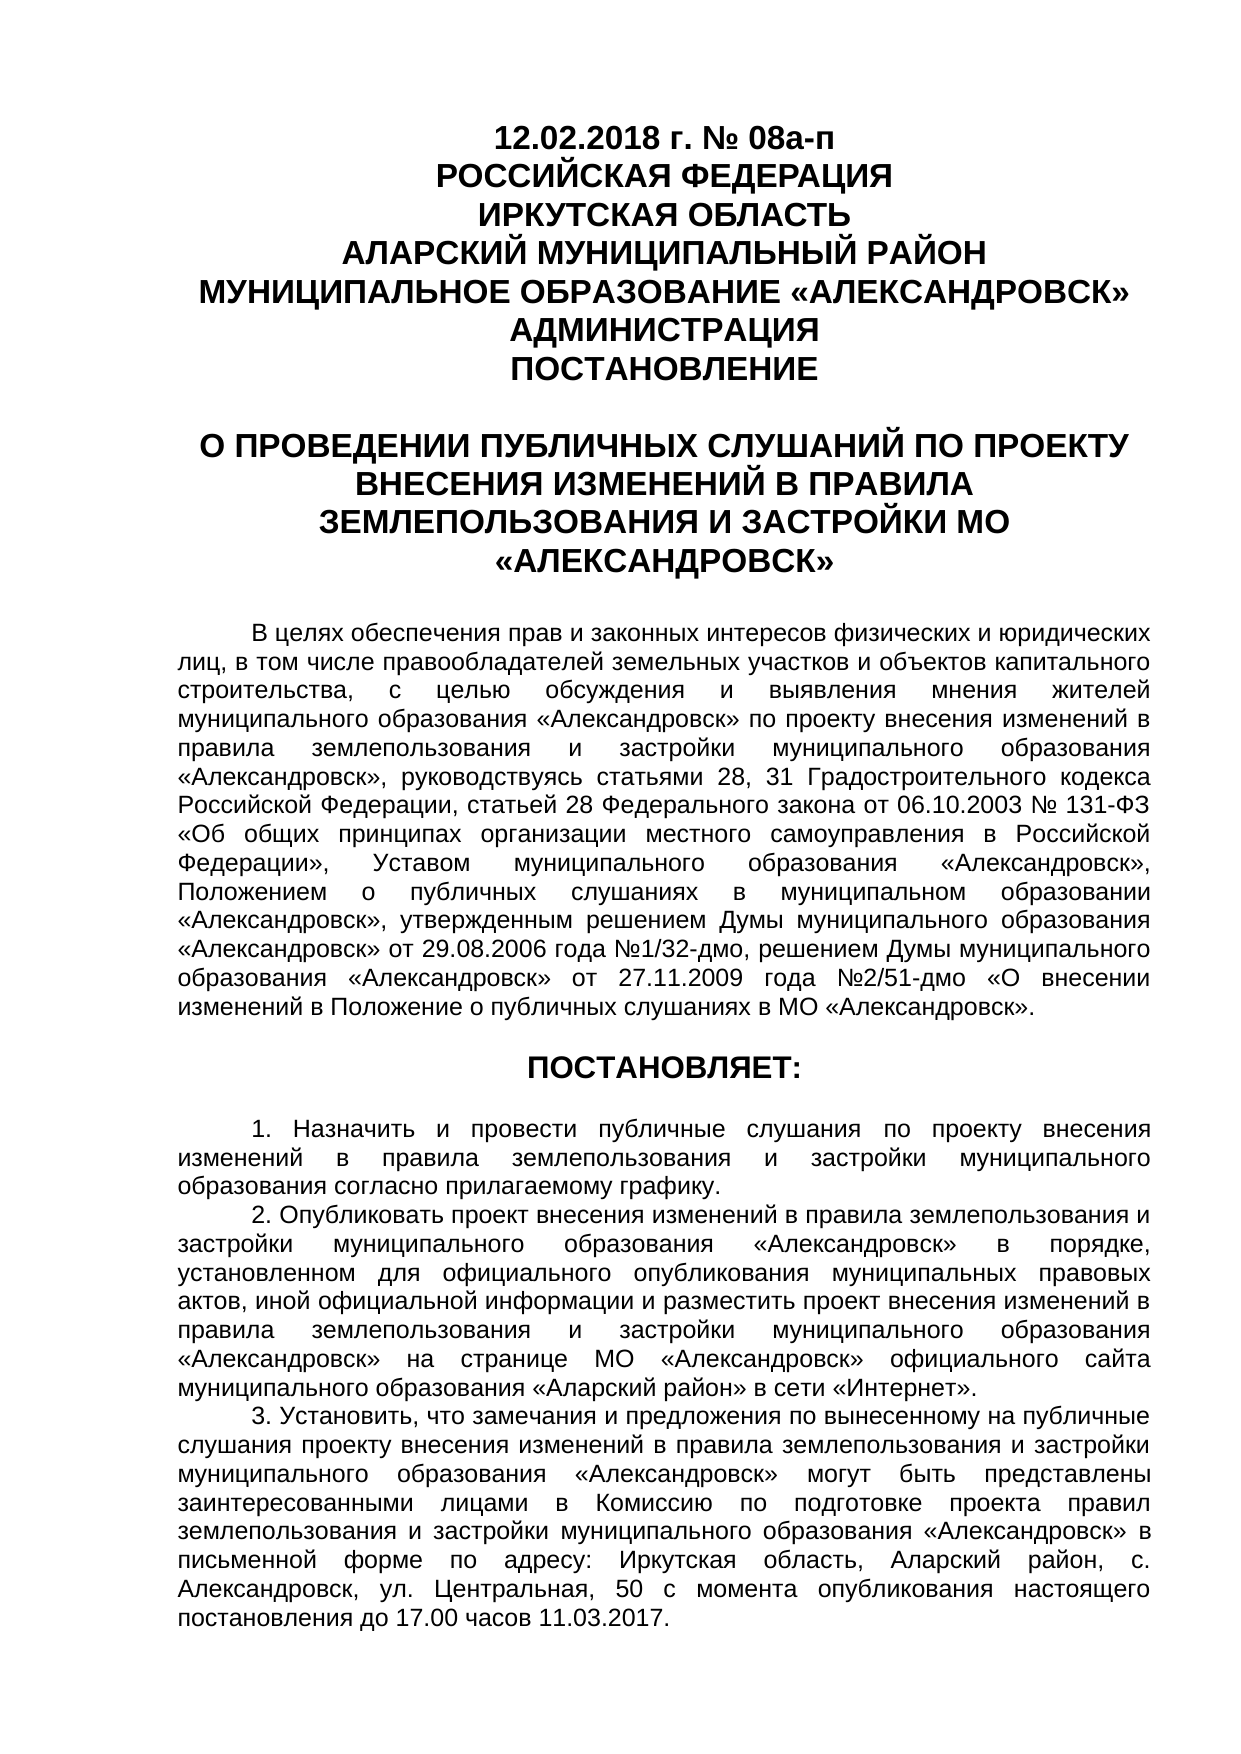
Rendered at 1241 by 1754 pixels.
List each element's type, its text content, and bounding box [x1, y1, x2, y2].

text ПОСТАНОВЛЯЕТ: [177, 1049, 1152, 1085]
text 1. Назначить и провести публичные слушания по проекту внесения изменений в правила землепользования и застройки муниципального образования согласно прилагаемому графику. [177, 1114, 1152, 1200]
text АЛАРСКИЙ МУНИЦИПАЛЬНЫЙ РАЙОН [177, 233, 1152, 272]
text 2. Опубликовать проект внесения изменений в правила землепользования и застройки муниципального образования «Александровск» в порядке, установленном для официального опубликования муниципальных правовых актов, иной официальной информации и разместить проект внесения изменений в правила землепользования и застройки муниципального образования «Александровск» на странице МО «Александровск» официального сайта муниципального образования «Аларский район» в сети «Интернет». [177, 1200, 1152, 1401]
text 3. Установить, что замечания и предложения по вынесенному на публичные слушания проекту внесения изменений в правила землепользования и застройки муниципального образования «Александровск» могут быть представлены заинтересованными лицами в Комиссию по подготовке проекта правил землепользования и застройки муниципального образования «Александровск» в письменной форме по адресу: Иркутская область, Аларский район, с. Александровск, ул. Центральная, 50 с момента опубликования настоящего постановления до 17.00 часов 11.03.2017. [177, 1401, 1152, 1631]
text В целях обеспечения прав и законных интересов физических и юридических лиц, в том числе правообладателей земельных участков и объектов капитального строительства, с целью обсуждения и выявления мнения жителей муниципального образования «Александровск» по проекту внесения изменений в правила землепользования и застройки муниципального образования «Александровск», руководствуясь статьями 28, 31 Градостроительного кодекса Российской Федерации, статьей 28 Федерального закона от 06.10.2003 № 131-ФЗ «Об общих принципах организации местного самоуправления в Российской Федерации», Уставом муниципального образования «Александровск», Положением о публичных слушаниях в муниципальном образовании «Александровск», утвержденным решением Думы муниципального образования «Александровск» от 29.08.2006 года №1/32-дмо, решением Думы муниципального образования «Александровск» от 27.11.2009 года №2/51-дмо «О внесении изменений в Положение о публичных слушаниях в МО «Александровск». [177, 618, 1152, 1020]
subtitle МУНИЦИПАЛЬНОЕ ОБРАЗОВАНИЕ «АЛЕКСАНДРОВСК» [177, 272, 1152, 310]
text О ПРОВЕДЕНИИ ПУБЛИЧНЫХ СЛУШАНИЙ ПО ПРОЕКТУ ВНЕСЕНИЯ ИЗМЕНЕНИЙ В ПРАВИЛА ЗЕМЛЕПОЛЬЗОВАНИЯ И ЗАСТРОЙКИ МО «АЛЕКСАНДРОВСК» [177, 426, 1152, 579]
text АДМИНИСТРАЦИЯ [177, 310, 1152, 349]
subtitle РОССИЙСКАЯ ФЕДЕРАЦИЯ [177, 157, 1152, 195]
subtitle ИРКУТСКАЯ ОБЛАСТЬ [177, 195, 1152, 233]
text 12.02.2018 г. № 08а-п [177, 118, 1152, 157]
text ПОСТАНОВЛЕНИЕ [177, 349, 1152, 387]
